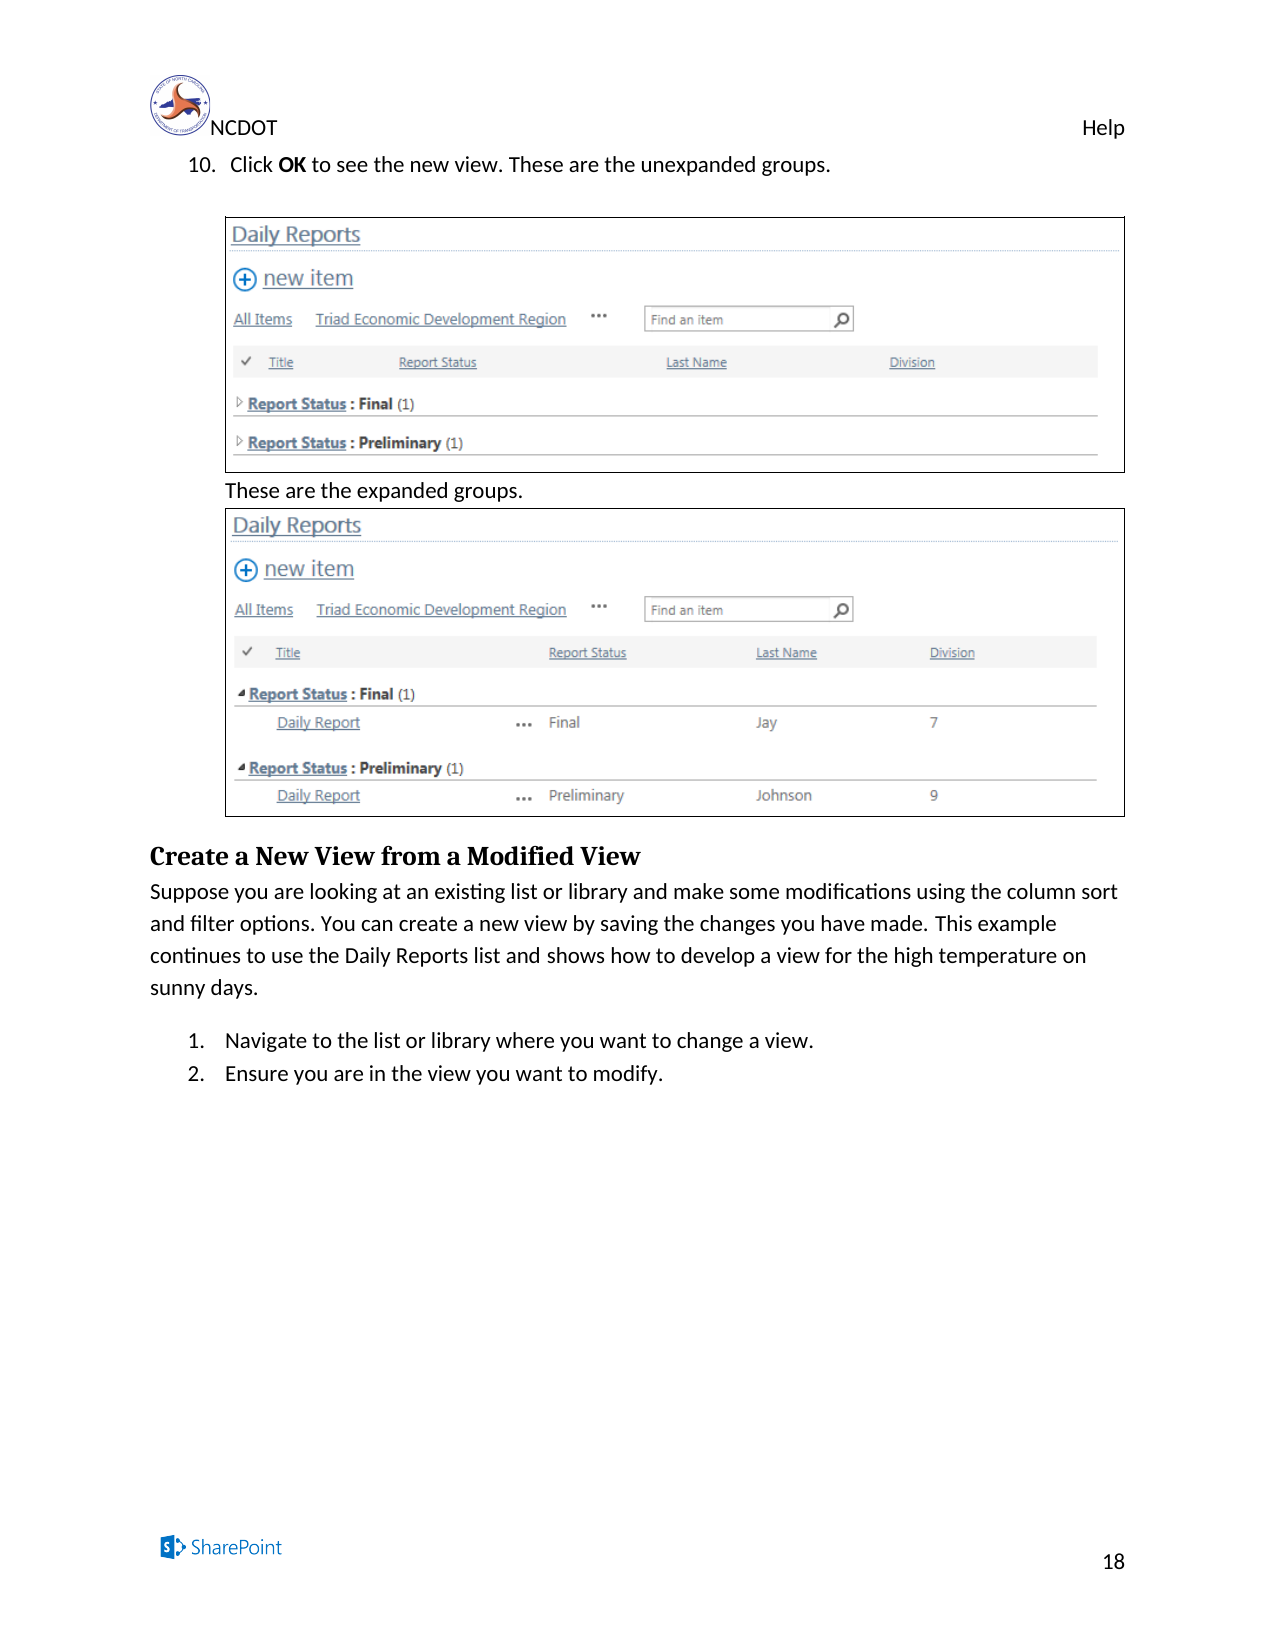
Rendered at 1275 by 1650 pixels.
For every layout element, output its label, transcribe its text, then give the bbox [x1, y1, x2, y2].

list Navigate to the list or library where you want to change a view. [187, 1026, 1125, 1054]
list Ensure you are in the view you want to modify. [187, 1059, 1125, 1087]
picture [226, 218, 1124, 472]
picture [150, 75, 210, 136]
picture [226, 509, 1124, 816]
picture [150, 1524, 292, 1570]
subtitle Create a New View from a Modified View [150, 841, 1125, 872]
text Suppose you are looking at an existing list or library and make some modifications using the column sort and filter options. You can create a new view by saving the changes you have made. This example continues to use the Daily Reports list and shows how to develop a view for the high temperature on sunny days. [150, 877, 1125, 1001]
